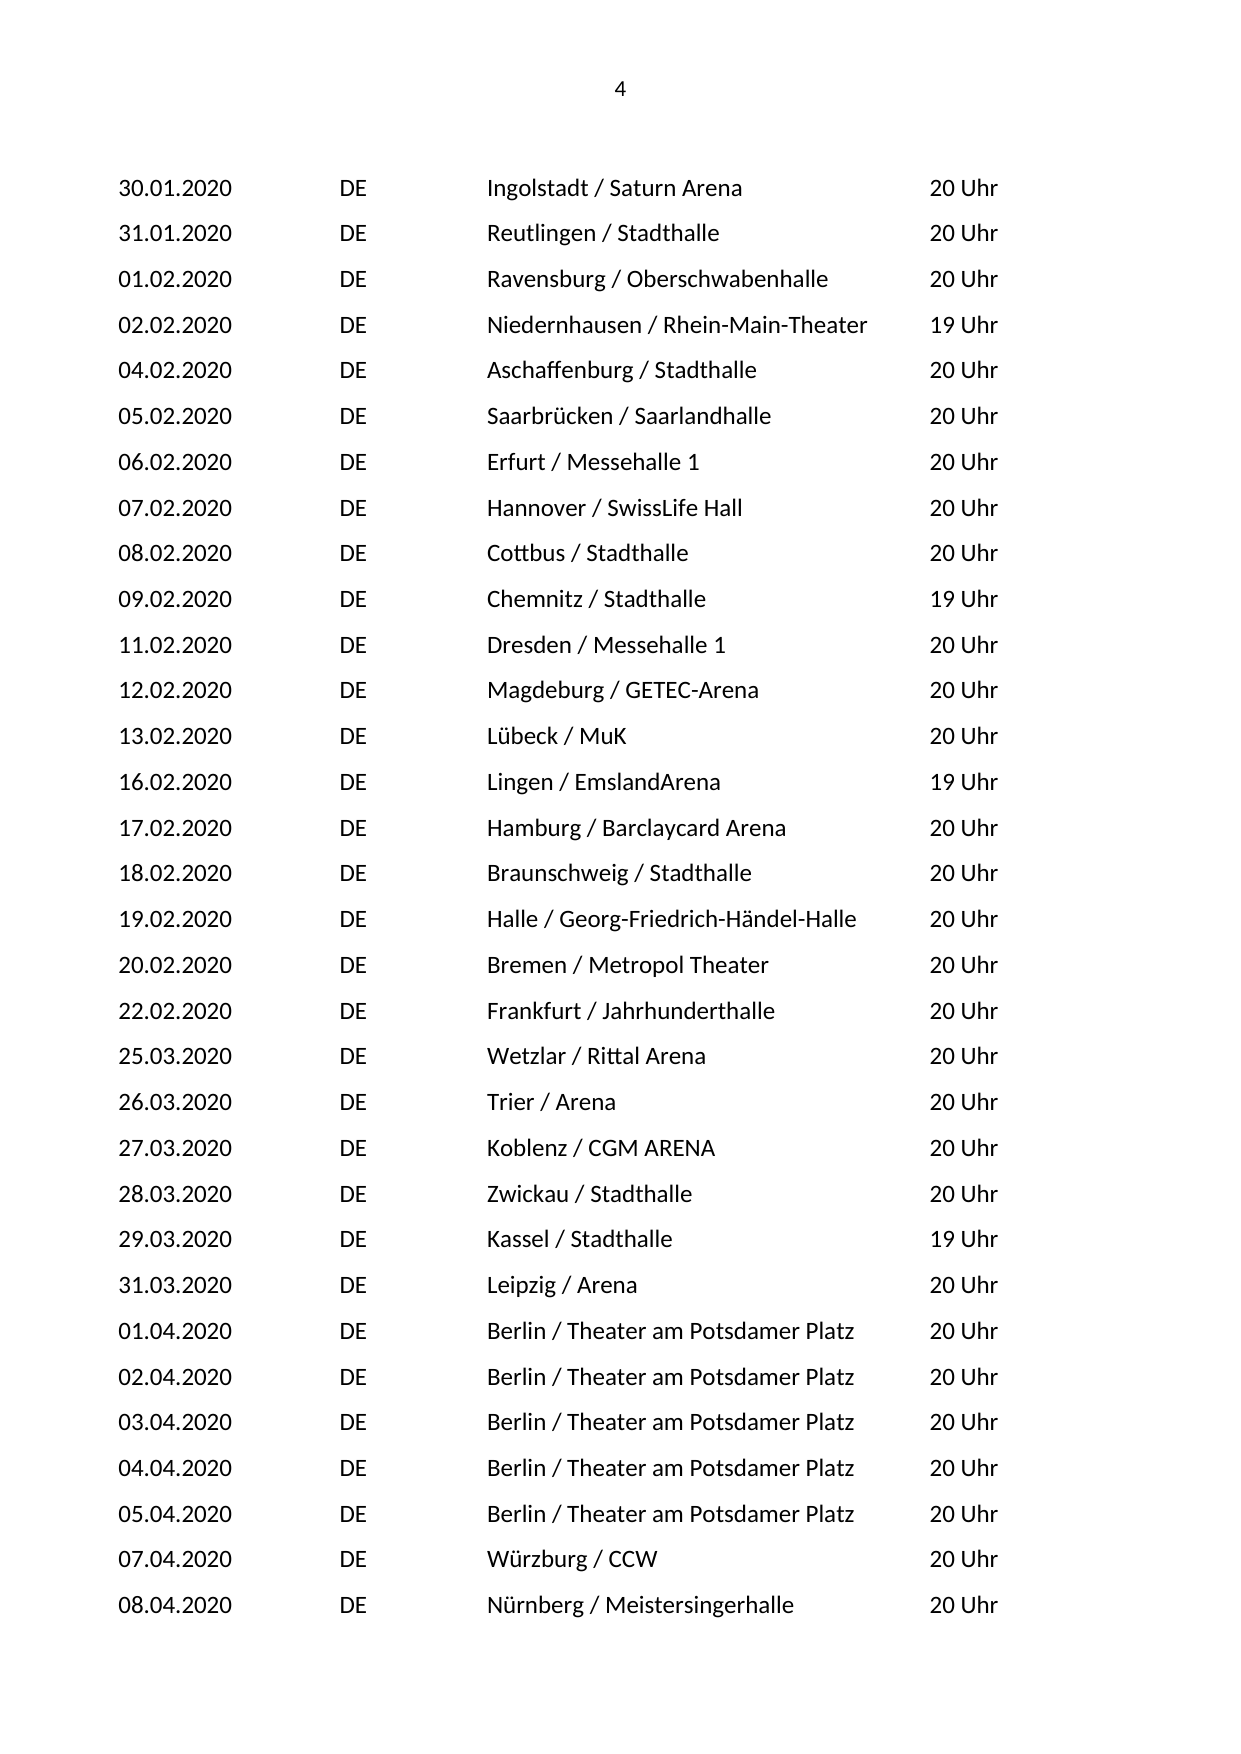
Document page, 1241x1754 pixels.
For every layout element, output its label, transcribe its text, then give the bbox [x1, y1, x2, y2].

text 18.02.2020 DE Braunschweig / Stadthalle 20 Uhr [118, 858, 1122, 888]
text 04.02.2020 DE Aschaffenburg / Stadthalle 20 Uhr [118, 354, 1122, 385]
text 16.02.2020 DE Lingen / EmslandArena 19 Uhr [118, 766, 1122, 797]
text 02.02.2020 DE Niedernhausen / Rhein-Main-Theater 19 Uhr [118, 309, 1122, 339]
text 02.04.2020 DE Berlin / Theater am Potsdamer Platz 20 Uhr [118, 1361, 1122, 1391]
text 29.03.2020 DE Kassel / Stadthalle 19 Uhr [118, 1223, 1122, 1254]
text 13.02.2020 DE Lübeck / MuK 20 Uhr [118, 720, 1122, 751]
text 31.01.2020 DE Reutlingen / Stadthalle 20 Uhr [118, 217, 1122, 248]
text 04.04.2020 DE Berlin / Theater am Potsdamer Platz 20 Uhr [118, 1452, 1122, 1483]
text 30.01.2020 DE Ingolstadt / Saturn Arena 20 Uhr [118, 172, 1122, 202]
text 17.02.2020 DE Hamburg / Barclaycard Arena 20 Uhr [118, 812, 1122, 842]
text 22.02.2020 DE Frankfurt / Jahrhunderthalle 20 Uhr [118, 995, 1122, 1025]
text 01.02.2020 DE Ravensburg / Oberschwabenhalle 20 Uhr [118, 263, 1122, 294]
text 25.03.2020 DE Wetzlar / Rittal Arena 20 Uhr [118, 1041, 1122, 1071]
text 19.02.2020 DE Halle / Georg-Friedrich-Händel-Halle 20 Uhr [118, 903, 1122, 934]
text 01.04.2020 DE Berlin / Theater am Potsdamer Platz 20 Uhr [118, 1315, 1122, 1345]
text 28.03.2020 DE Zwickau / Stadthalle 20 Uhr [118, 1178, 1122, 1208]
text 20.02.2020 DE Bremen / Metropol Theater 20 Uhr [118, 949, 1122, 979]
text 11.02.2020 DE Dresden / Messehalle 1 20 Uhr [118, 629, 1122, 659]
text 06.02.2020 DE Erfurt / Messehalle 1 20 Uhr [118, 446, 1122, 477]
text 07.04.2020 DE Würzburg / CCW 20 Uhr [118, 1543, 1122, 1574]
text 08.04.2020 DE Nürnberg / Meistersingerhalle 20 Uhr [118, 1589, 1122, 1620]
text 05.04.2020 DE Berlin / Theater am Potsdamer Platz 20 Uhr [118, 1498, 1122, 1528]
text 07.02.2020 DE Hannover / SwissLife Hall 20 Uhr [118, 492, 1122, 522]
text 05.02.2020 DE Saarbrücken / Saarlandhalle 20 Uhr [118, 400, 1122, 431]
text 26.03.2020 DE Trier / Arena 20 Uhr [118, 1086, 1122, 1117]
text 27.03.2020 DE Koblenz / CGM ARENA 20 Uhr [118, 1132, 1122, 1162]
text 12.02.2020 DE Magdeburg / GETEC-Arena 20 Uhr [118, 675, 1122, 705]
text 08.02.2020 DE Cottbus / Stadthalle 20 Uhr [118, 537, 1122, 568]
text 09.02.2020 DE Chemnitz / Stadthalle 19 Uhr [118, 583, 1122, 614]
text 31.03.2020 DE Leipzig / Arena 20 Uhr [118, 1269, 1122, 1300]
text 03.04.2020 DE Berlin / Theater am Potsdamer Platz 20 Uhr [118, 1406, 1122, 1437]
